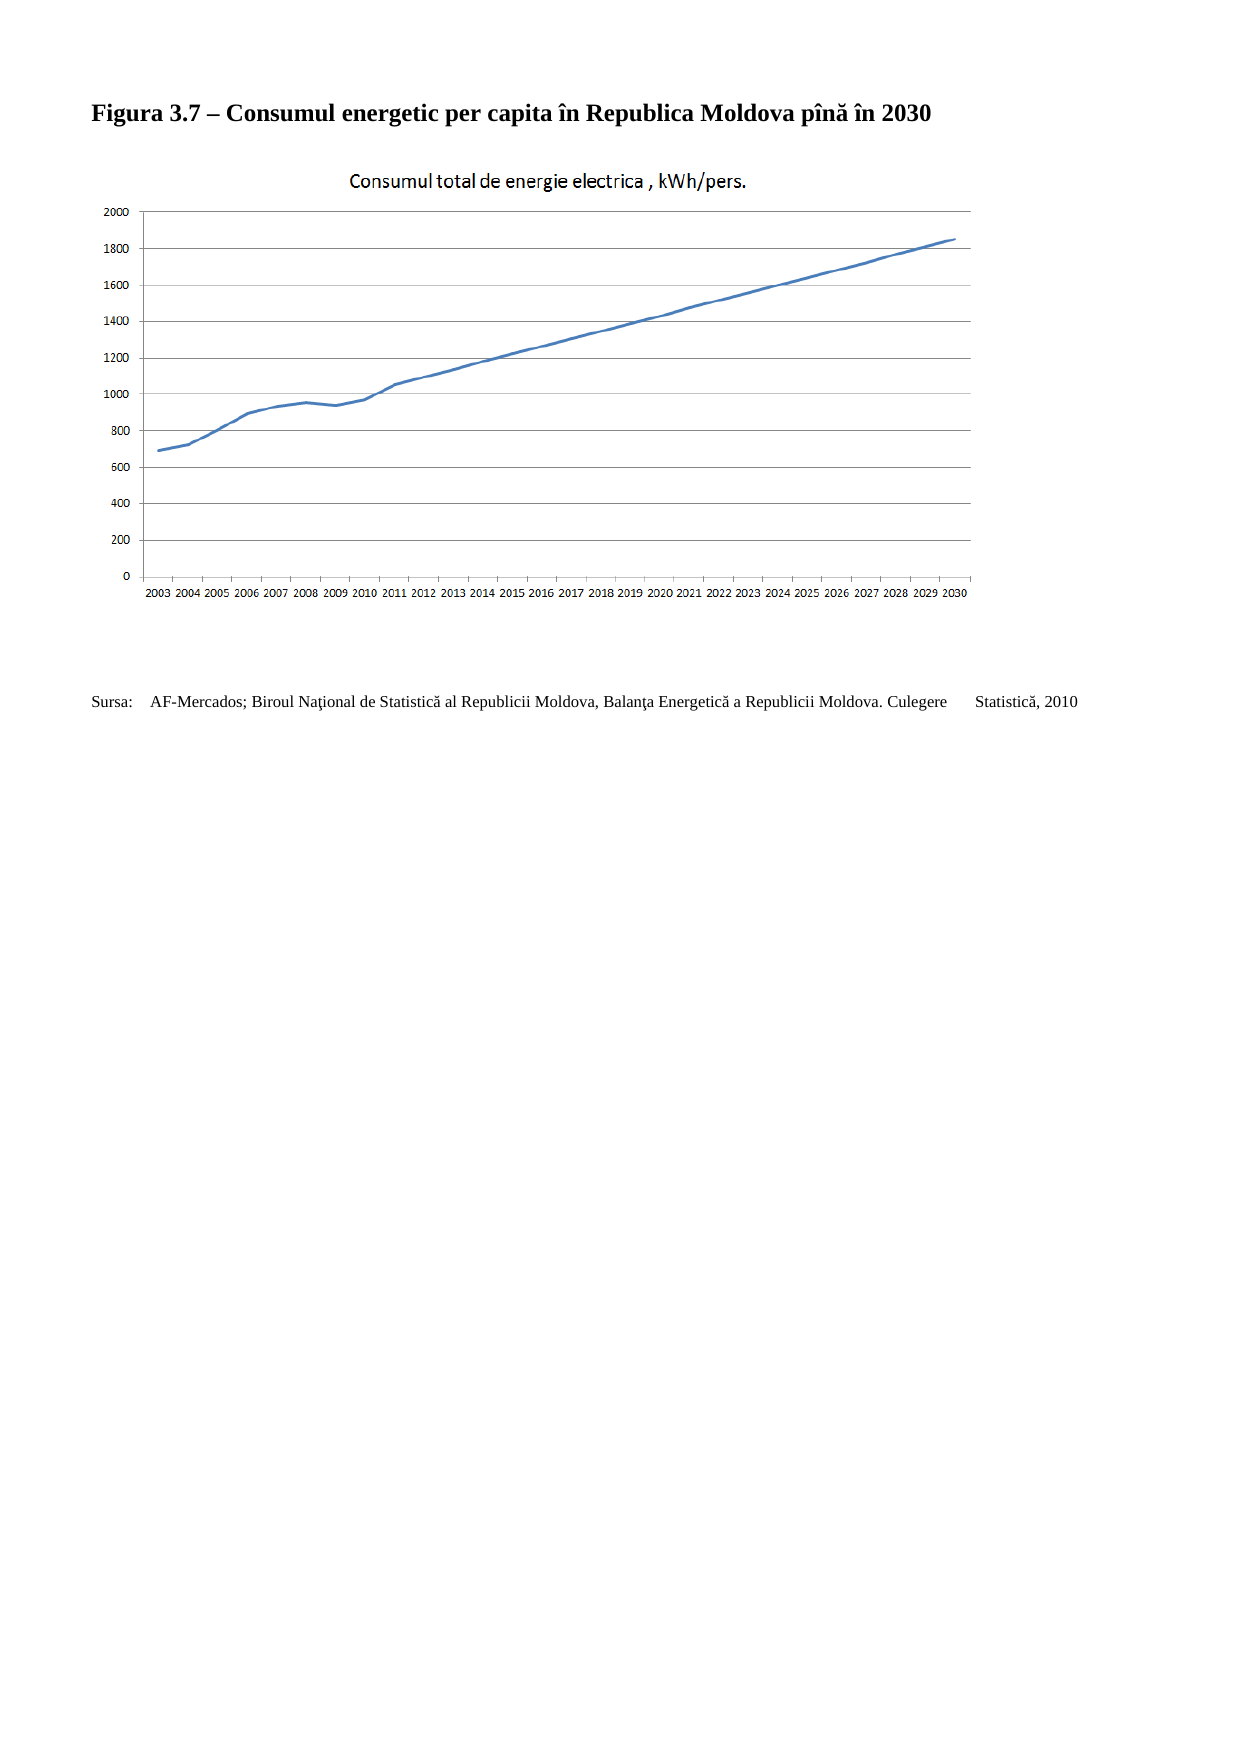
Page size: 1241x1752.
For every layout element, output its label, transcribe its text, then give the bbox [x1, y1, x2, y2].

text Figura 3.7 – Consumul energetic per capita în Republica Moldova pînă în 2030 [91, 98, 1165, 126]
picture [90, 147, 991, 617]
text Sursa: AF-Mercados; Biroul Naţional de Statistică al Republicii Moldova, Balanţa Energetică a Republicii Moldova. Culegere Statistică, 2010 [91, 692, 1165, 711]
